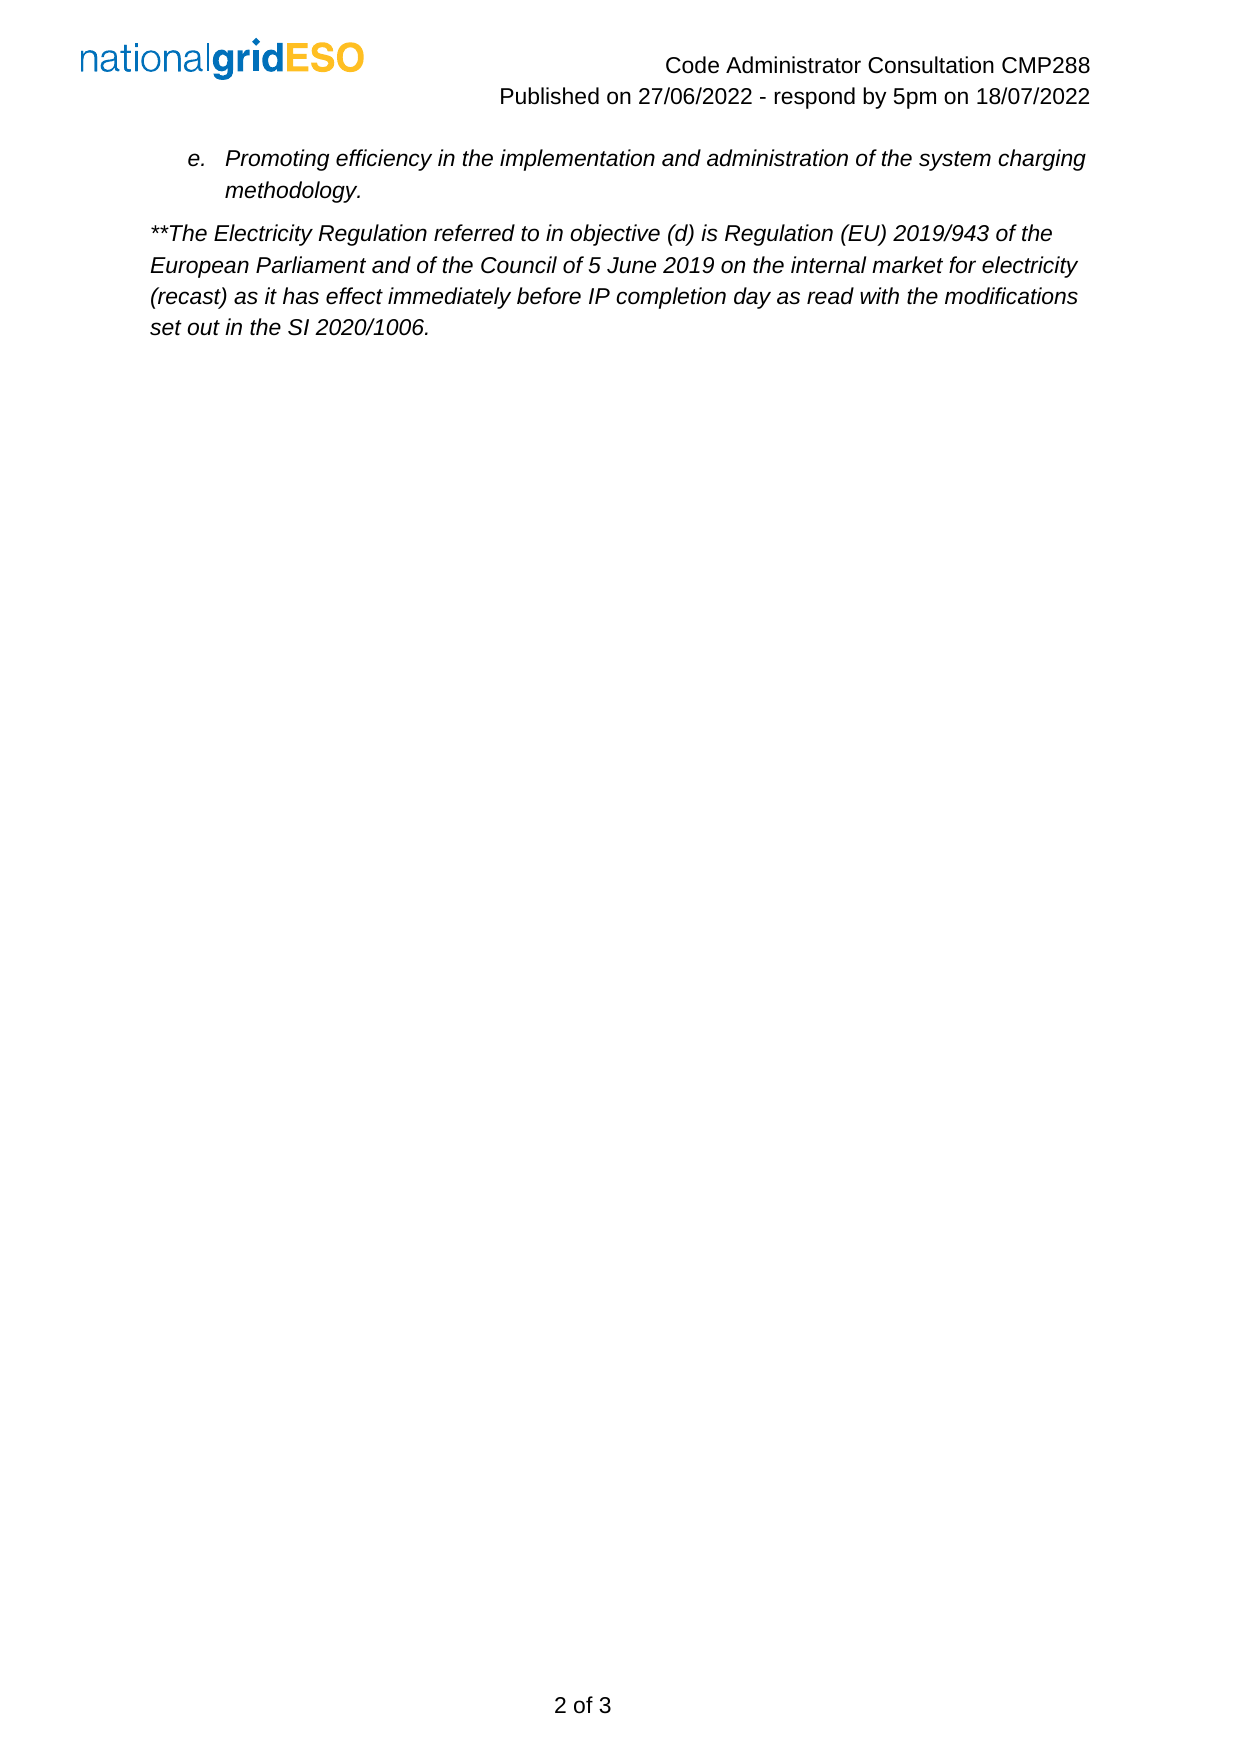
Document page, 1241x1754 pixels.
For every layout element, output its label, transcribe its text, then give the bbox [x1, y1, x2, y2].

text **The Electricity Regulation referred to in objective (d) is Regulation (EU) 2019/943 of the European Parliament and of the Council of 5 June 2019 on the internal market for electricity (recast) as it has effect immediately before IP completion day as read with the modifications set out in the SI 2020/1006. [150, 215, 1090, 340]
list Promoting efficiency in the implementation and administration of the system charging methodology. [187, 140, 1090, 203]
